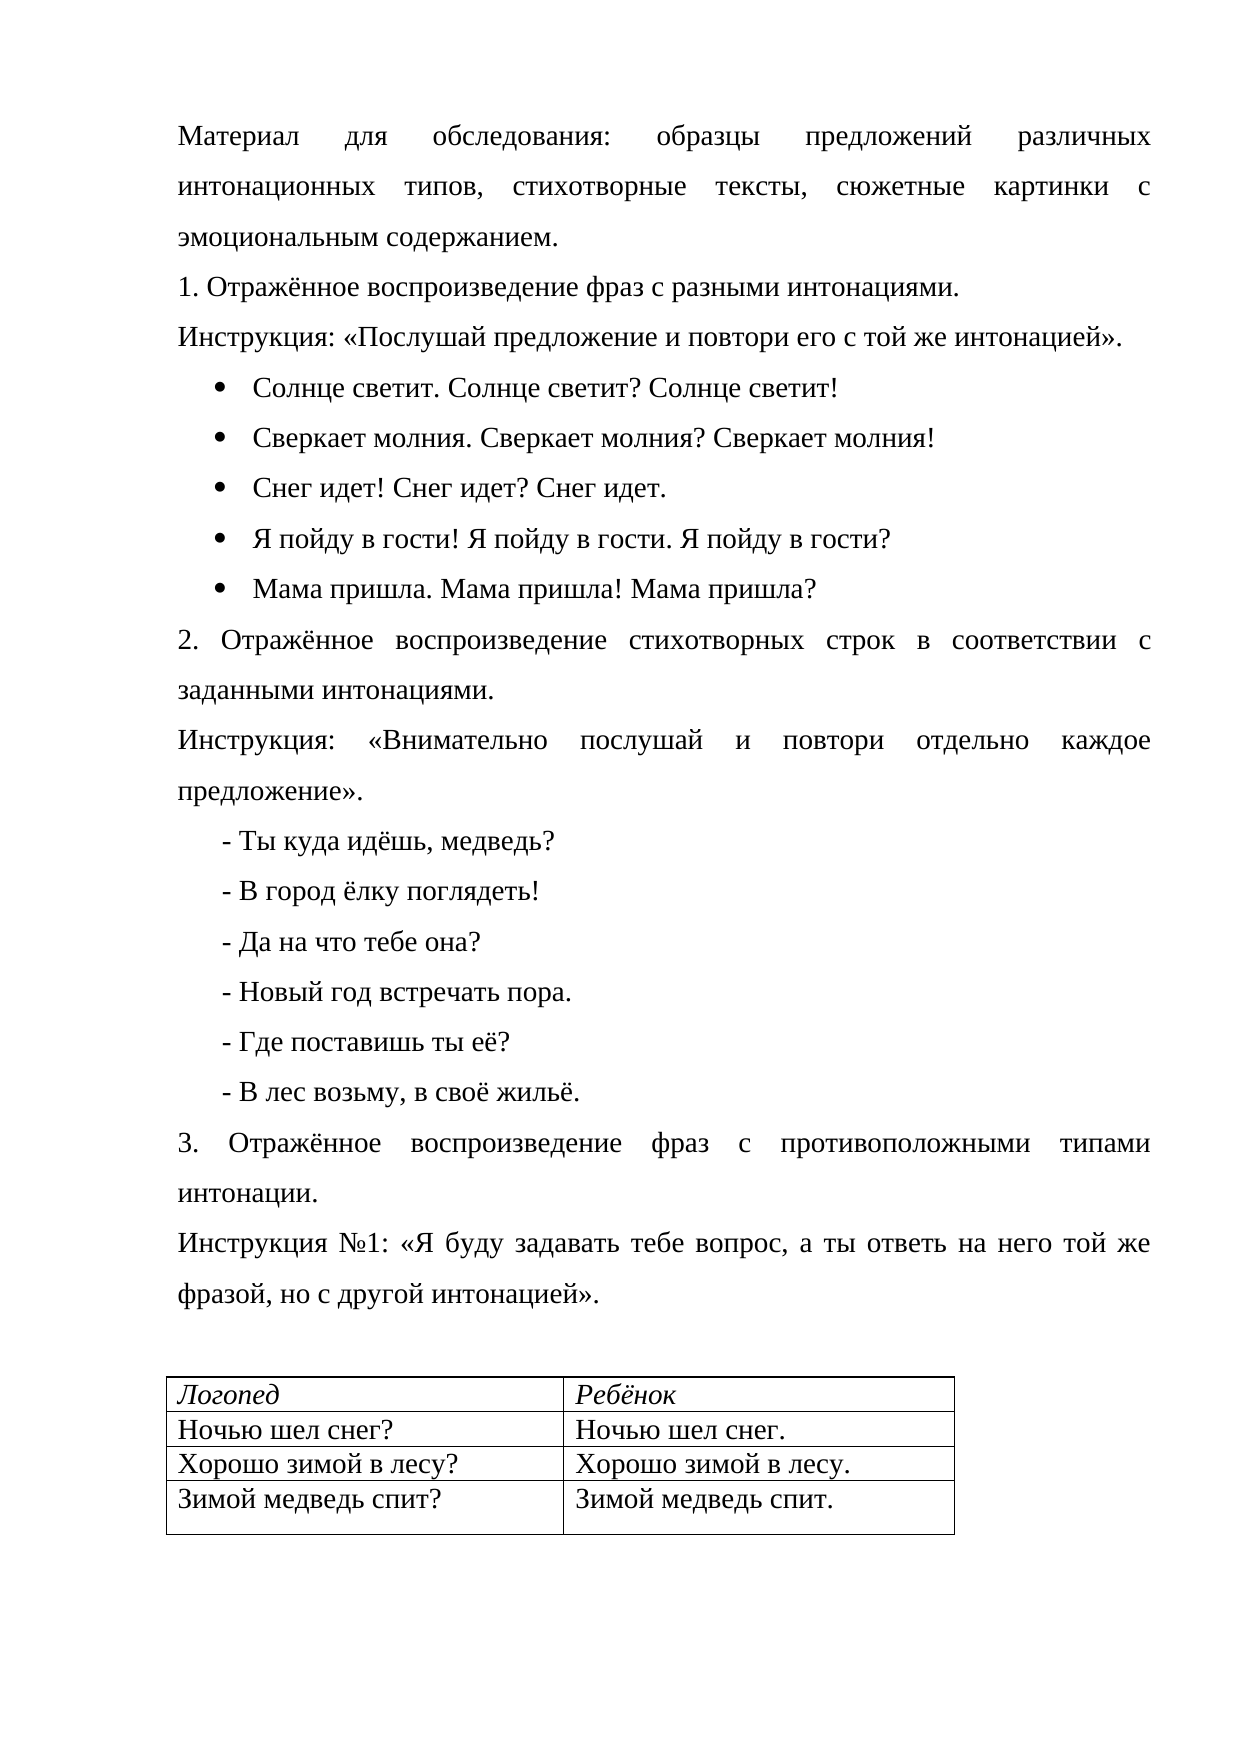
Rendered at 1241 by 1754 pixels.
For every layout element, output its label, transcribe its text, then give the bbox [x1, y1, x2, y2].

table_cell Хорошо зимой в лесу. [564, 1447, 954, 1480]
text Инструкция: «Внимательно послушай и повтори отдельно каждое предложение». [177, 722, 1152, 806]
table_cell Хорошо зимой в лесу? [167, 1447, 563, 1480]
list Солнце светит. Солнце светит? Солнце светит! [215, 370, 1152, 403]
text - Новый год встречать пора. [222, 974, 1152, 1007]
text - Да на что тебе она? [222, 924, 1152, 957]
text - В лес возьму, в своё жильё. [222, 1074, 1152, 1108]
table_header Ребёнок [564, 1378, 954, 1411]
table_cell Ночью шел снег. [564, 1412, 954, 1446]
text - Ты куда идёшь, медведь? [222, 823, 1152, 857]
text Материал для обследования: образцы предложений различных интонационных типов, стихотворные тексты, сюжетные картинки с эмоциональным содержанием. [177, 118, 1152, 252]
table_header Логопед [167, 1378, 563, 1411]
text - В город ёлку поглядеть! [222, 873, 1152, 907]
text - Где поставишь ты её? [222, 1024, 1152, 1058]
text Инструкция №1: «Я буду задавать тебе вопрос, а ты ответь на него той же фразой, но с другой интонацией». [177, 1226, 1152, 1309]
table_cell Ночью шел снег? [167, 1412, 563, 1446]
text Инструкция: «Послушай предложение и повтори его с той же интонацией». [177, 319, 1152, 353]
list Сверкает молния. Сверкает молния? Сверкает молния! [215, 420, 1152, 454]
text 2. Отражённое воспроизведение стихотворных строк в соответствии с заданными интонациями. [177, 622, 1152, 706]
text 3. Отражённое воспроизведение фраз с противоположными типами интонации. [177, 1125, 1152, 1209]
text 1. Отражённое воспроизведение фраз с разными интонациями. [177, 269, 1152, 303]
list Мама пришла. Мама пришла! Мама пришла? [215, 571, 1152, 605]
table_cell Зимой медведь спит. [564, 1481, 954, 1534]
list Я пойду в гости! Я пойду в гости. Я пойду в гости? [215, 521, 1152, 554]
list Снег идет! Снег идет? Снег идет. [215, 471, 1152, 504]
table_cell Зимой медведь спит? [167, 1481, 563, 1534]
